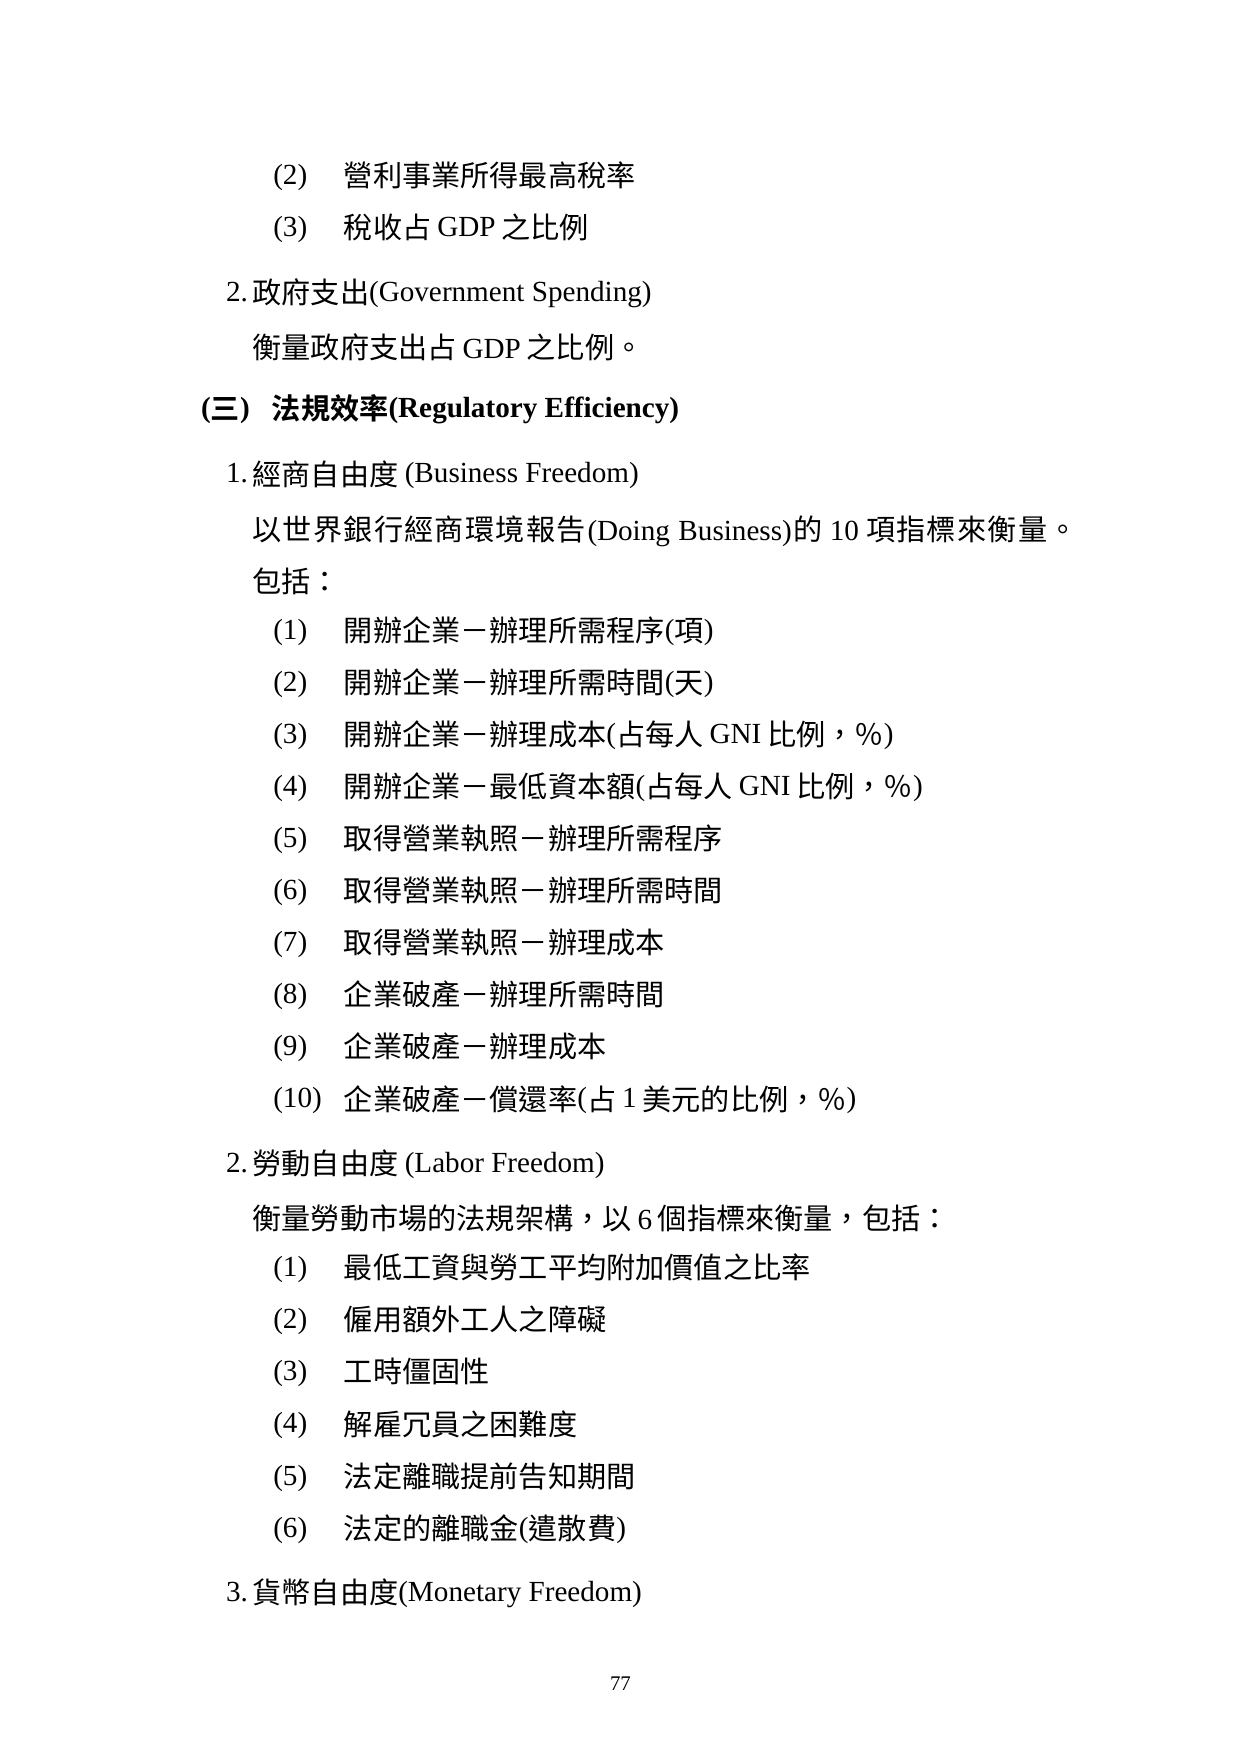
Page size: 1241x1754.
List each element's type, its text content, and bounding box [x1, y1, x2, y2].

list 稅收占GDP之比例 [273, 200, 1063, 252]
list 解雇冗員之困難度 [273, 1396, 1063, 1448]
list 取得營業執照－辦理成本 [273, 915, 1063, 967]
list 工時僵固性 [273, 1344, 1063, 1396]
list 最低工資與勞工平均附加價值之比率 [273, 1240, 1063, 1292]
text 衡量勞動市場的法規架構，以6個指標來衡量，包括： [252, 1188, 1078, 1240]
list 經商自由度 (Business Freedom) [226, 446, 1063, 498]
list 貨幣自由度(Monetary Freedom) [226, 1565, 1063, 1617]
list 企業破產－辦理所需時間 [273, 967, 1063, 1019]
list 法定離職提前告知期間 [273, 1448, 1063, 1500]
list 企業破產－償還率(占1美元的比例，％) [273, 1071, 1063, 1123]
list 僱用額外工人之障礙 [273, 1292, 1063, 1344]
list 政府支出(Government Spending) [226, 264, 1063, 316]
list 取得營業執照－辦理所需程序 [273, 811, 1063, 863]
list 營利事業所得最高稅率 [273, 148, 1063, 200]
list 開辦企業－最低資本額(占每人GNI比例，％) [273, 759, 1063, 811]
list 法定的離職金(遣散費) [273, 1500, 1063, 1552]
list 勞動自由度 (Labor Freedom) [226, 1136, 1063, 1188]
list 開辦企業－辦理成本(占每人GNI比例，％) [273, 707, 1063, 759]
list 開辦企業－辦理所需時間(天) [273, 654, 1063, 707]
list 法規效率(Regulatory Efficiency) [201, 381, 1063, 433]
list 取得營業執照－辦理所需時間 [273, 863, 1063, 915]
list 企業破產－辦理成本 [273, 1019, 1063, 1071]
text 衡量政府支出占GDP之比例。 [252, 316, 1078, 368]
text 以世界銀行經商環境報告(Doing Business)的10項指標來衡量。包括： [252, 498, 1078, 602]
list 開辦企業－辦理所需程序(項) [273, 602, 1063, 654]
